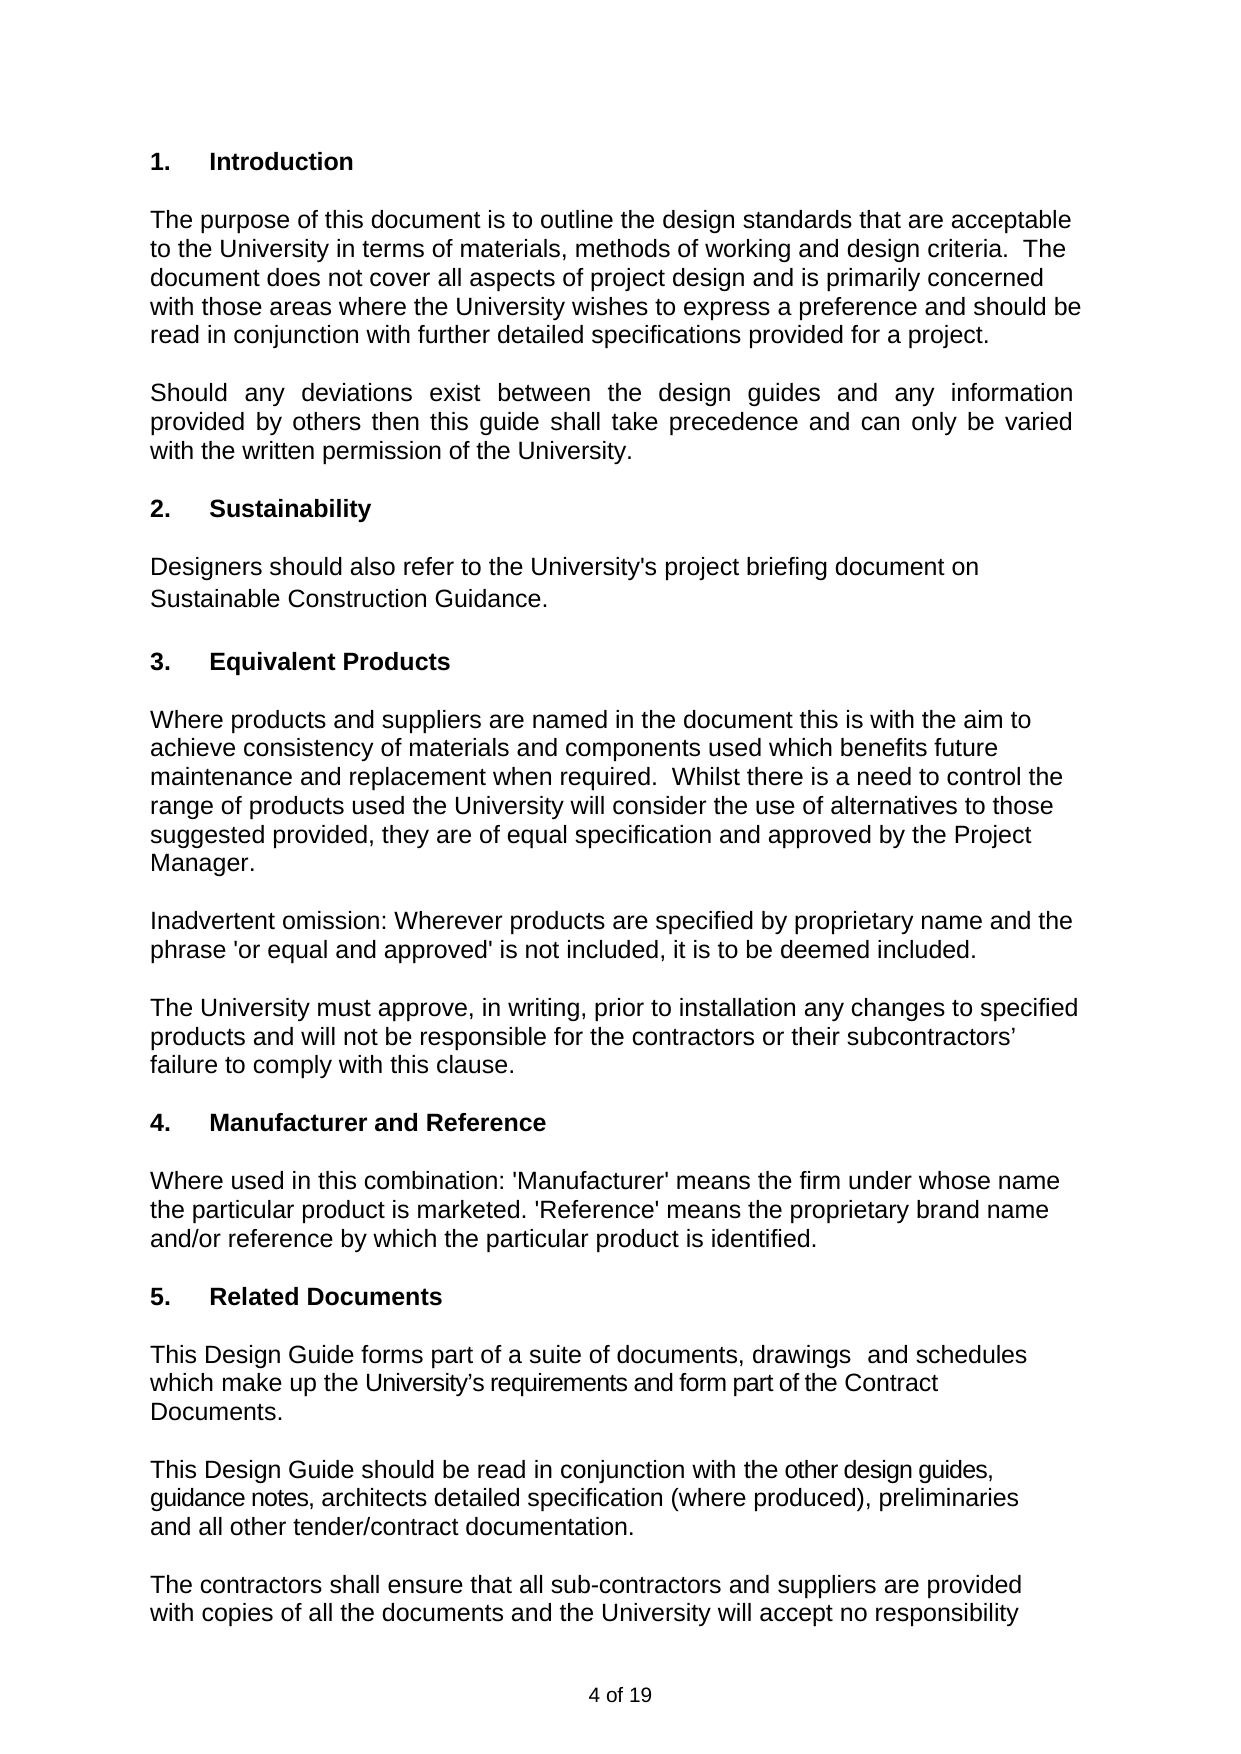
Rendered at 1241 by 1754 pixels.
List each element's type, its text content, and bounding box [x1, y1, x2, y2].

text This Design Guide should be read in conjunction with the other design guides, guidance notes, architects detailed specification (where produced), preliminaries and all other tender/contract documentation. [150, 1454, 1064, 1541]
list Sustainability [150, 493, 1090, 522]
text Designers should also refer to the University's project briefing document on Sustainable Construction Guidance. [150, 551, 1090, 613]
text The University must approve, in writing, prior to installation any changes to specified products and will not be responsible for the contractors or their subcontractors’ failure to comply with this clause. [150, 993, 1090, 1079]
text Where used in this combination: 'Manufacturer' means the firm under whose name the particular product is marketed. 'Reference' means the proprietary brand name and/or reference by which the particular product is identified. [150, 1166, 1090, 1252]
text Should any deviations exist between the design guides and any information provided by others then this guide shall take precedence and can only be varied with the written permission of the University. [150, 378, 1074, 464]
list Equivalent Products [150, 647, 1090, 675]
text The purpose of this document is to outline the design standards that are acceptable to the University in terms of materials, methods of working and design criteria. The document does not cover all aspects of project design and is primarily concerned with those areas where the University wishes to express a preference and should be read in conjunction with further detailed specifications provided for a project. [150, 205, 1090, 349]
list Manufacturer and Reference [150, 1108, 1090, 1137]
text Where products and suppliers are named in the document this is with the aim to achieve consistency of materials and components used which benefits future maintenance and replacement when required. Whilst there is a need to control the range of products used the University will consider the use of alternatives to those suggested provided, they are of equal specification and approved by the Project Manager. [150, 704, 1090, 877]
subtitle Introduction [150, 147, 1090, 176]
subtitle Related Documents [150, 1282, 1090, 1310]
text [150, 1569, 1024, 1627]
text Inadvertent omission: Wherever products are specified by proprietary name and the phrase 'or equal and approved' is not included, it is to be deemed included. [150, 906, 1090, 964]
text This Design Guide forms part of a suite of documents, drawings and schedules which make up the University’s requirements and form part of the Contract Documents. [150, 1339, 1047, 1426]
